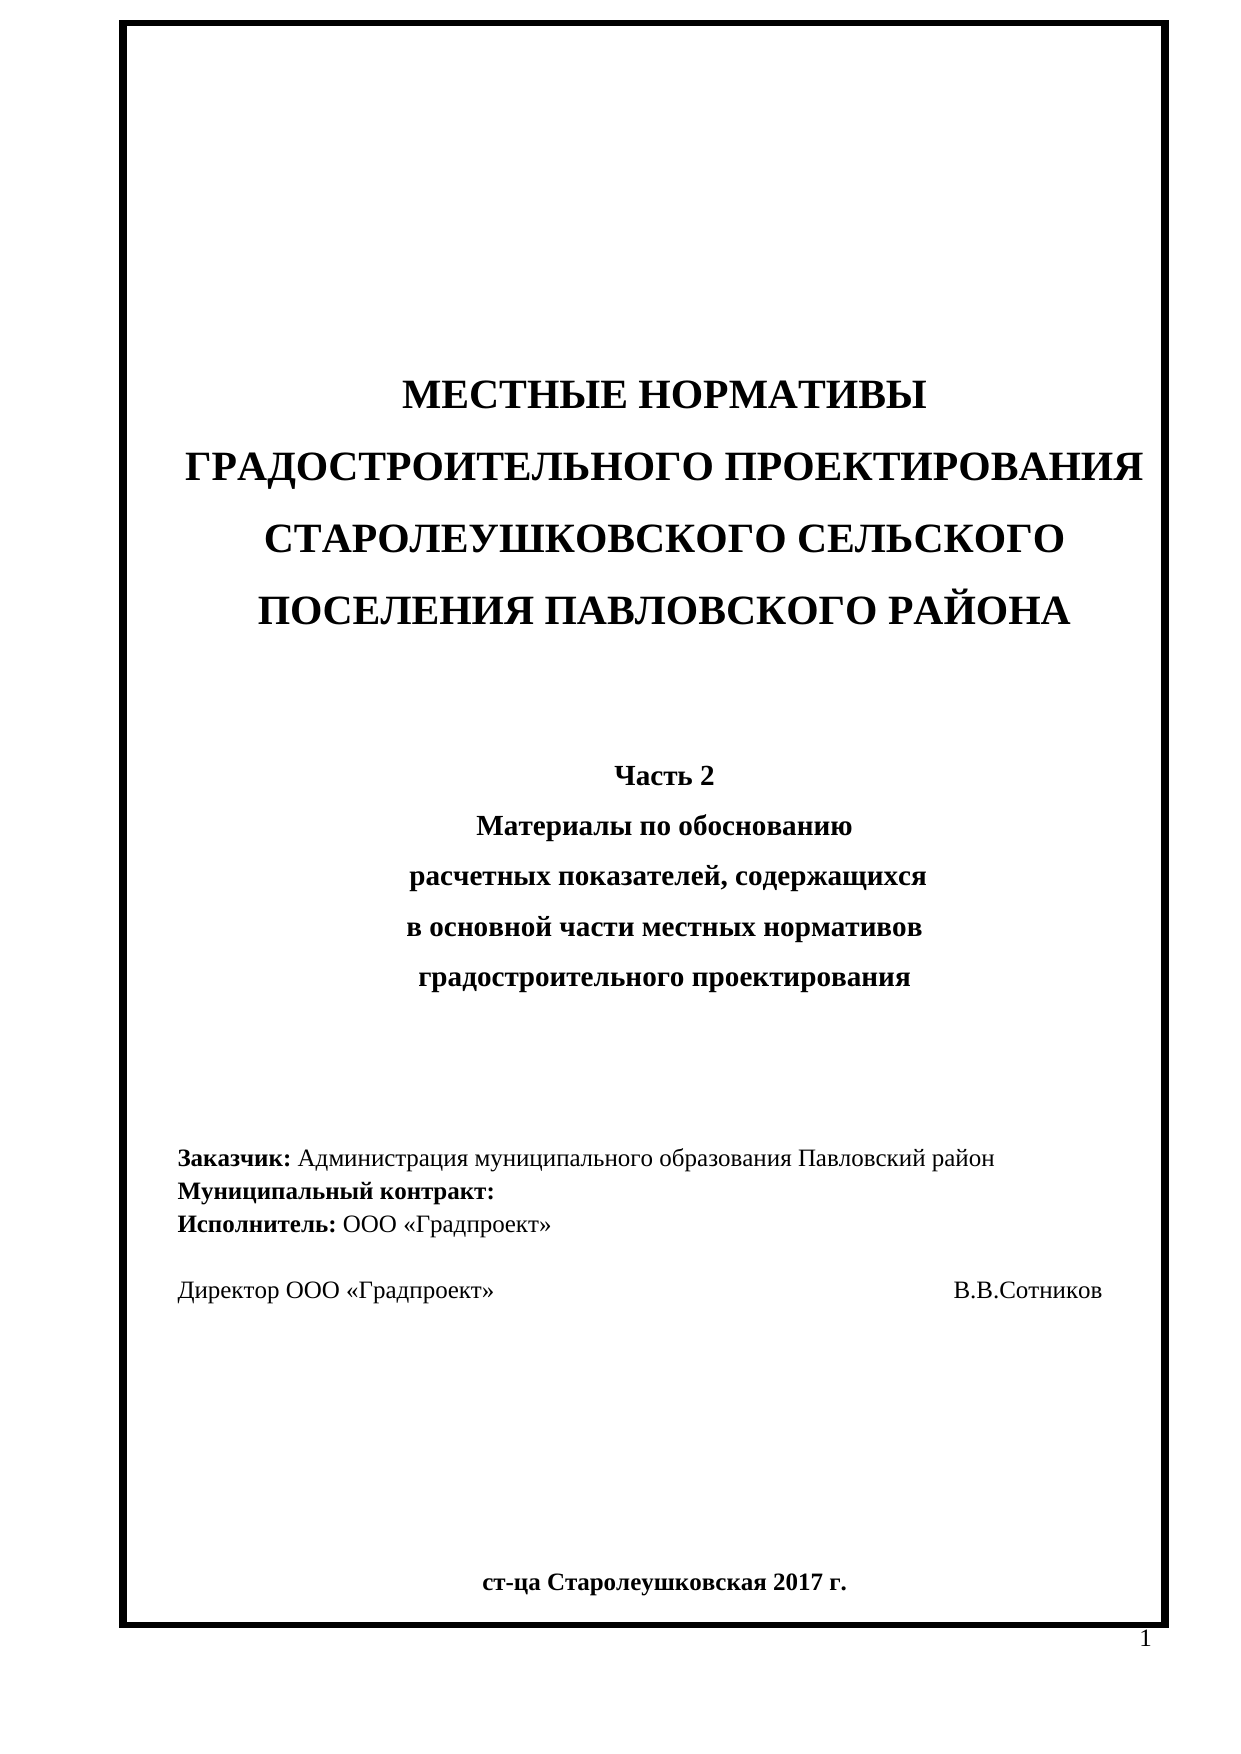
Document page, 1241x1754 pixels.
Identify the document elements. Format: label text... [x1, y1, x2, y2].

text расчетных показателей, содержащихся [177, 858, 1152, 892]
text градостроительного проектирования [177, 959, 1152, 993]
text Директор ООО «Градпроект» В.В.Сотников [177, 1275, 1107, 1304]
text Муниципальный контракт: [177, 1176, 1107, 1205]
text Заказчик: Администрация муниципального образования Павловский район [177, 1143, 1107, 1172]
text Исполнитель: ООО «Градпроект» [177, 1209, 1107, 1238]
text Материалы по обоснованию [177, 808, 1152, 842]
text Часть 2 [177, 758, 1152, 791]
text местные нормативы градостроительного проектирования Старолеушковского сельского поселения Павловского района [177, 370, 1152, 633]
text в основной части местных нормативов [177, 909, 1152, 942]
text ст-ца Старолеушковская 2017 г. [177, 1567, 1152, 1596]
